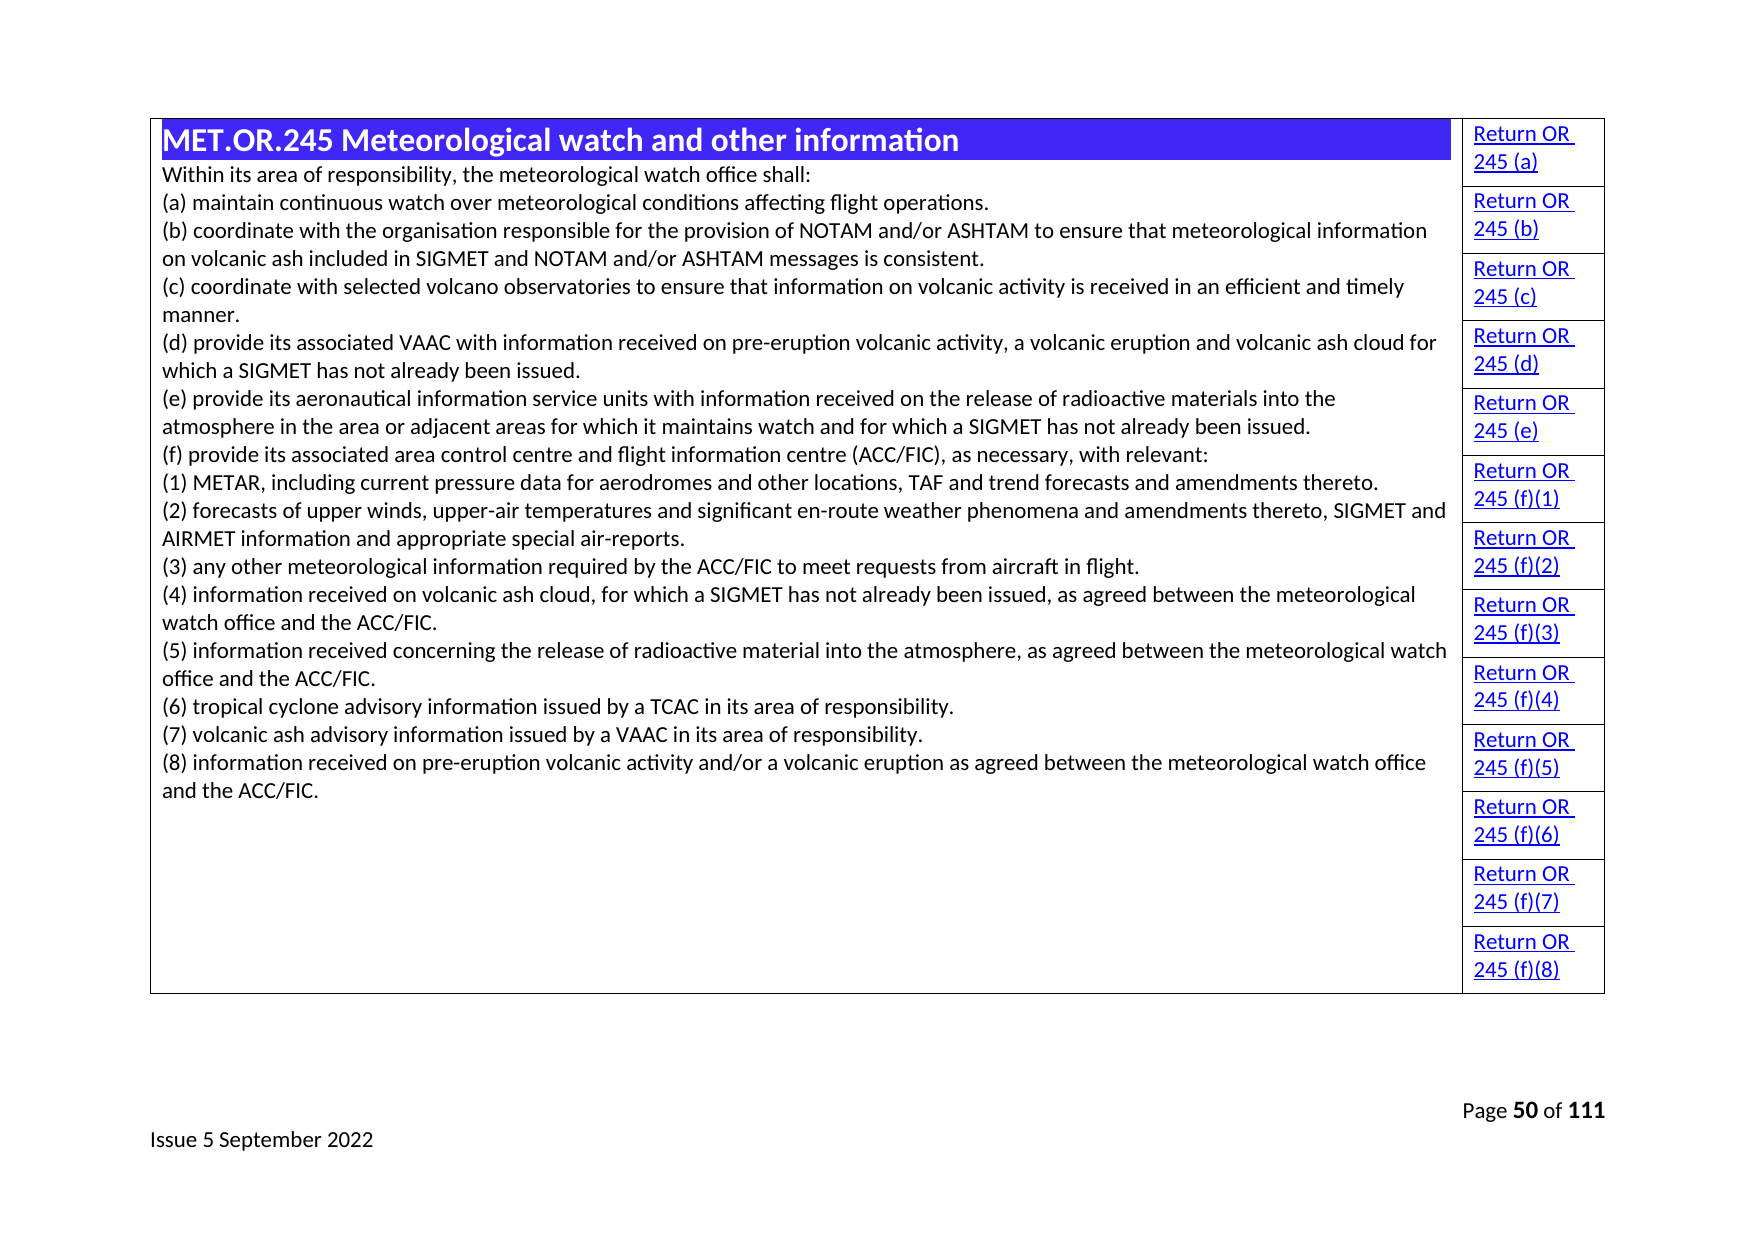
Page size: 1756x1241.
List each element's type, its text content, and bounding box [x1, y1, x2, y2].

table_cell Return OR 245 (f)(5) [1463, 725, 1604, 791]
table_cell Return OR 245 (f)(3) [1463, 590, 1604, 657]
table_cell Return OR 245 (e) [1463, 389, 1604, 455]
table_header MET.OR.245 Meteorological watch and other information Within its area of responsibility, the meteorological watch office shall: (a) maintain continuous watch over meteorological conditions affecting flight operations. (b) coordinate with the organisation responsible for the provision of NOTAM and/or ASHTAM to ensure that meteorological information on volcanic ash included in SIGMET and NOTAM and/or ASHTAM messages is consistent. (c) coordinate with selected volcano observatories to ensure that information on volcanic activity is received in an efficient and timely manner. (d) provide its associated VAAC with information received on pre-eruption volcanic activity, a volcanic eruption and volcanic ash cloud for which a SIGMET has not already been issued. (e) provide its aeronautical information service units with information received on the release of radioactive materials into the atmosphere in the area or adjacent areas for which it maintains watch and for which a SIGMET has not already been issued. (f) provide its associated area control centre and flight information centre (ACC/FIC), as necessary, with relevant: (1) METAR, including current pressure data for aerodromes and other locations, TAF and trend forecasts and amendments thereto. (2) forecasts of upper winds, upper-air temperatures and significant en-route weather phenomena and amendments thereto, SIGMET and AIRMET information and appropriate special air-reports. (3) any other meteorological information required by the ACC/FIC to meet requests from aircraft in flight. (4) information received on volcanic ash cloud, for which a SIGMET has not already been issued, as agreed between the meteorological watch office and the ACC/FIC. (5) information received concerning the release of radioactive material into the atmosphere, as agreed between the meteorological watch office and the ACC/FIC. (6) tropical cyclone advisory information issued by a TCAC in its area of responsibility. (7) volcanic ash advisory information issued by a VAAC in its area of responsibility. (8) information received on pre-eruption volcanic activity and/or a volcanic eruption as agreed between the meteorological watch office and the ACC/FIC. [151, 119, 1462, 993]
table_header Return OR 245 (a) [1463, 119, 1604, 186]
table_cell Return OR 245 (f)(1) [1463, 456, 1604, 522]
table_cell Return OR 245 (f)(8) [1463, 927, 1604, 993]
table_cell Return OR 245 (f)(4) [1463, 658, 1604, 724]
table_cell Return OR 245 (b) [1463, 187, 1604, 253]
table_cell Return OR 245 (f)(6) [1463, 792, 1604, 858]
table_cell Return OR 245 (f)(2) [1463, 523, 1604, 589]
table_cell Return OR 245 (f)(7) [1463, 860, 1604, 926]
table_cell Return OR 245 (d) [1463, 321, 1604, 387]
table_cell Return OR 245 (c) [1463, 254, 1604, 320]
